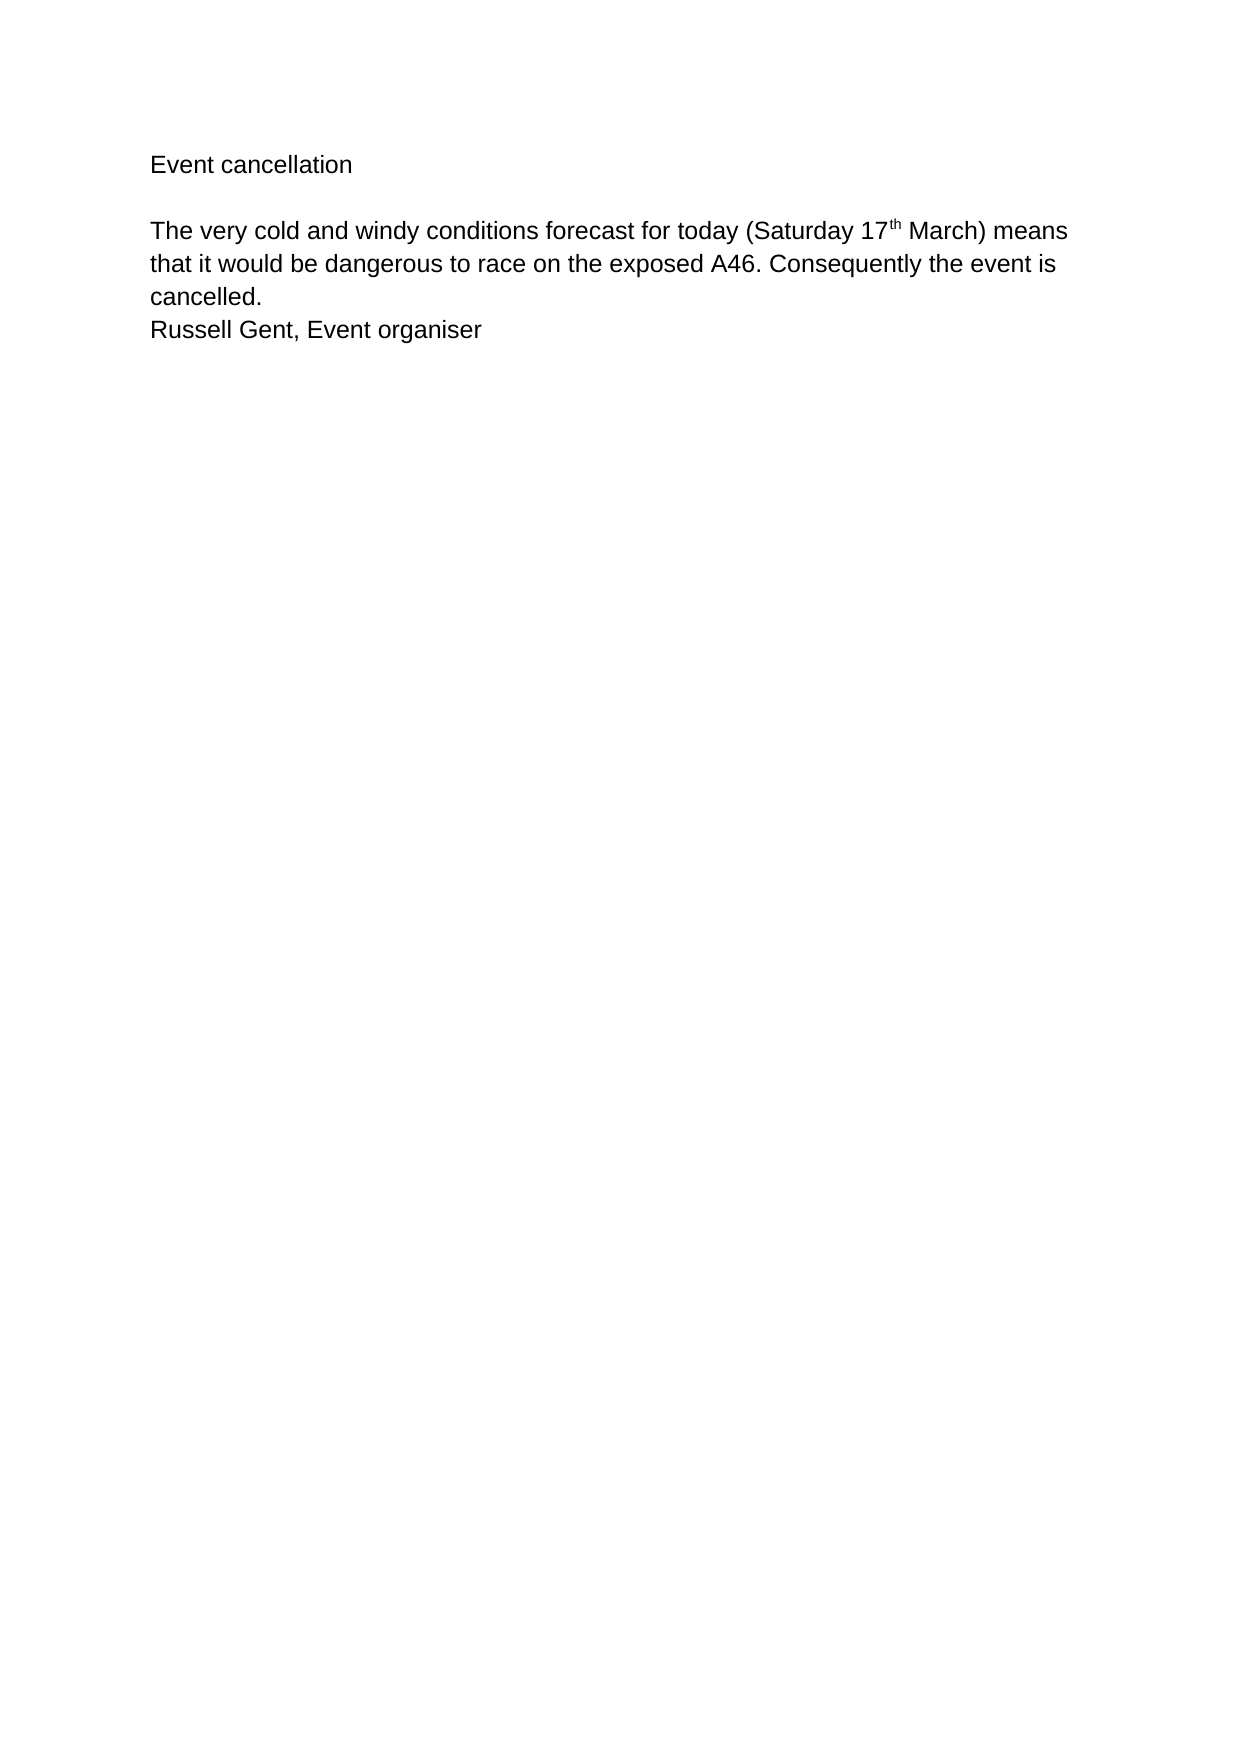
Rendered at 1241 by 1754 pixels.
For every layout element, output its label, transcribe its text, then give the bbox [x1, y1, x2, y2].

text Russell Gent, Event organiser [150, 315, 1090, 344]
text Event cancellation [150, 150, 1090, 179]
text The very cold and windy conditions forecast for today (Saturday 17th March) means that it would be dangerous to race on the exposed A46. Consequently the event is cancelled. [150, 216, 1090, 311]
